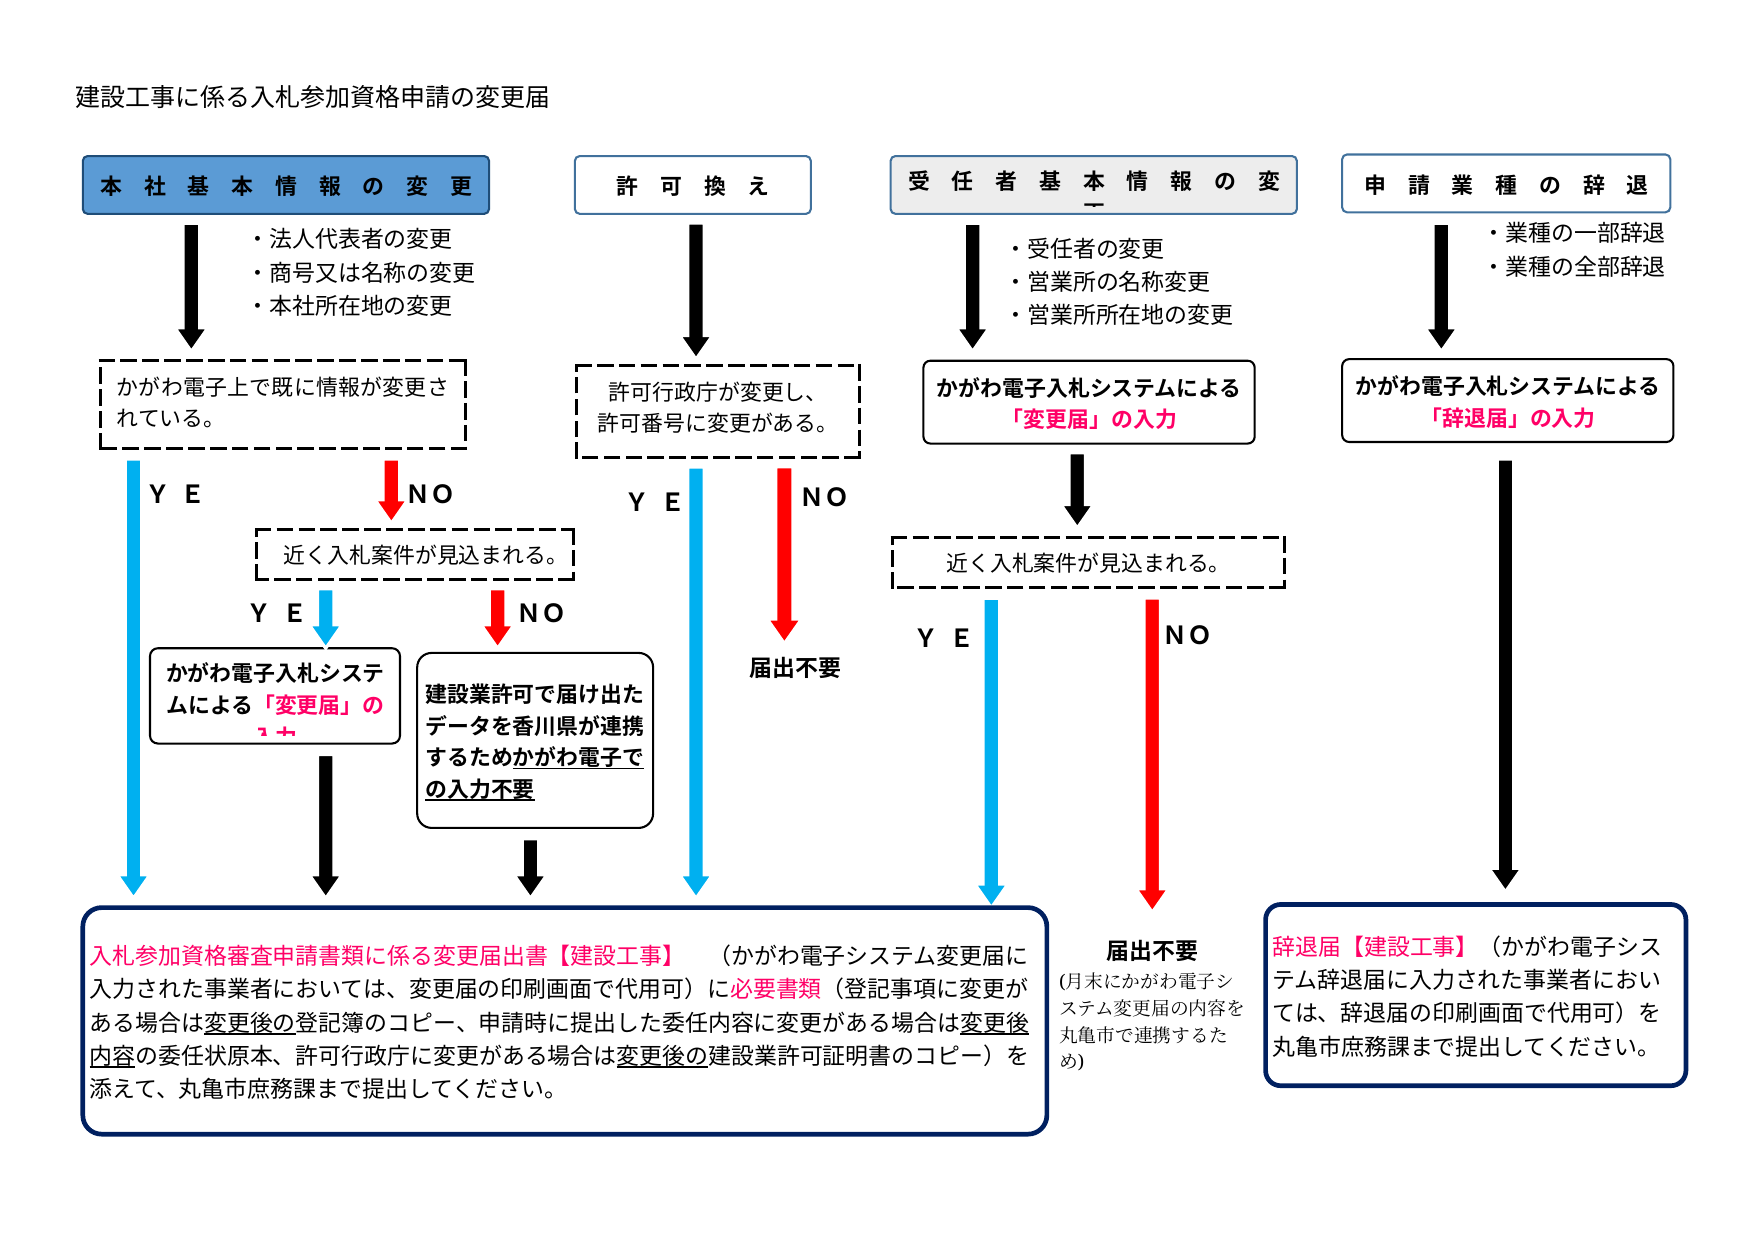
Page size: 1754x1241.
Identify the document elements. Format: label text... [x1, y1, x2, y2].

picture [75, 151, 166, 205]
text 建設工事に係る入札参加資格申請の変更届 [75, 76, 1679, 114]
